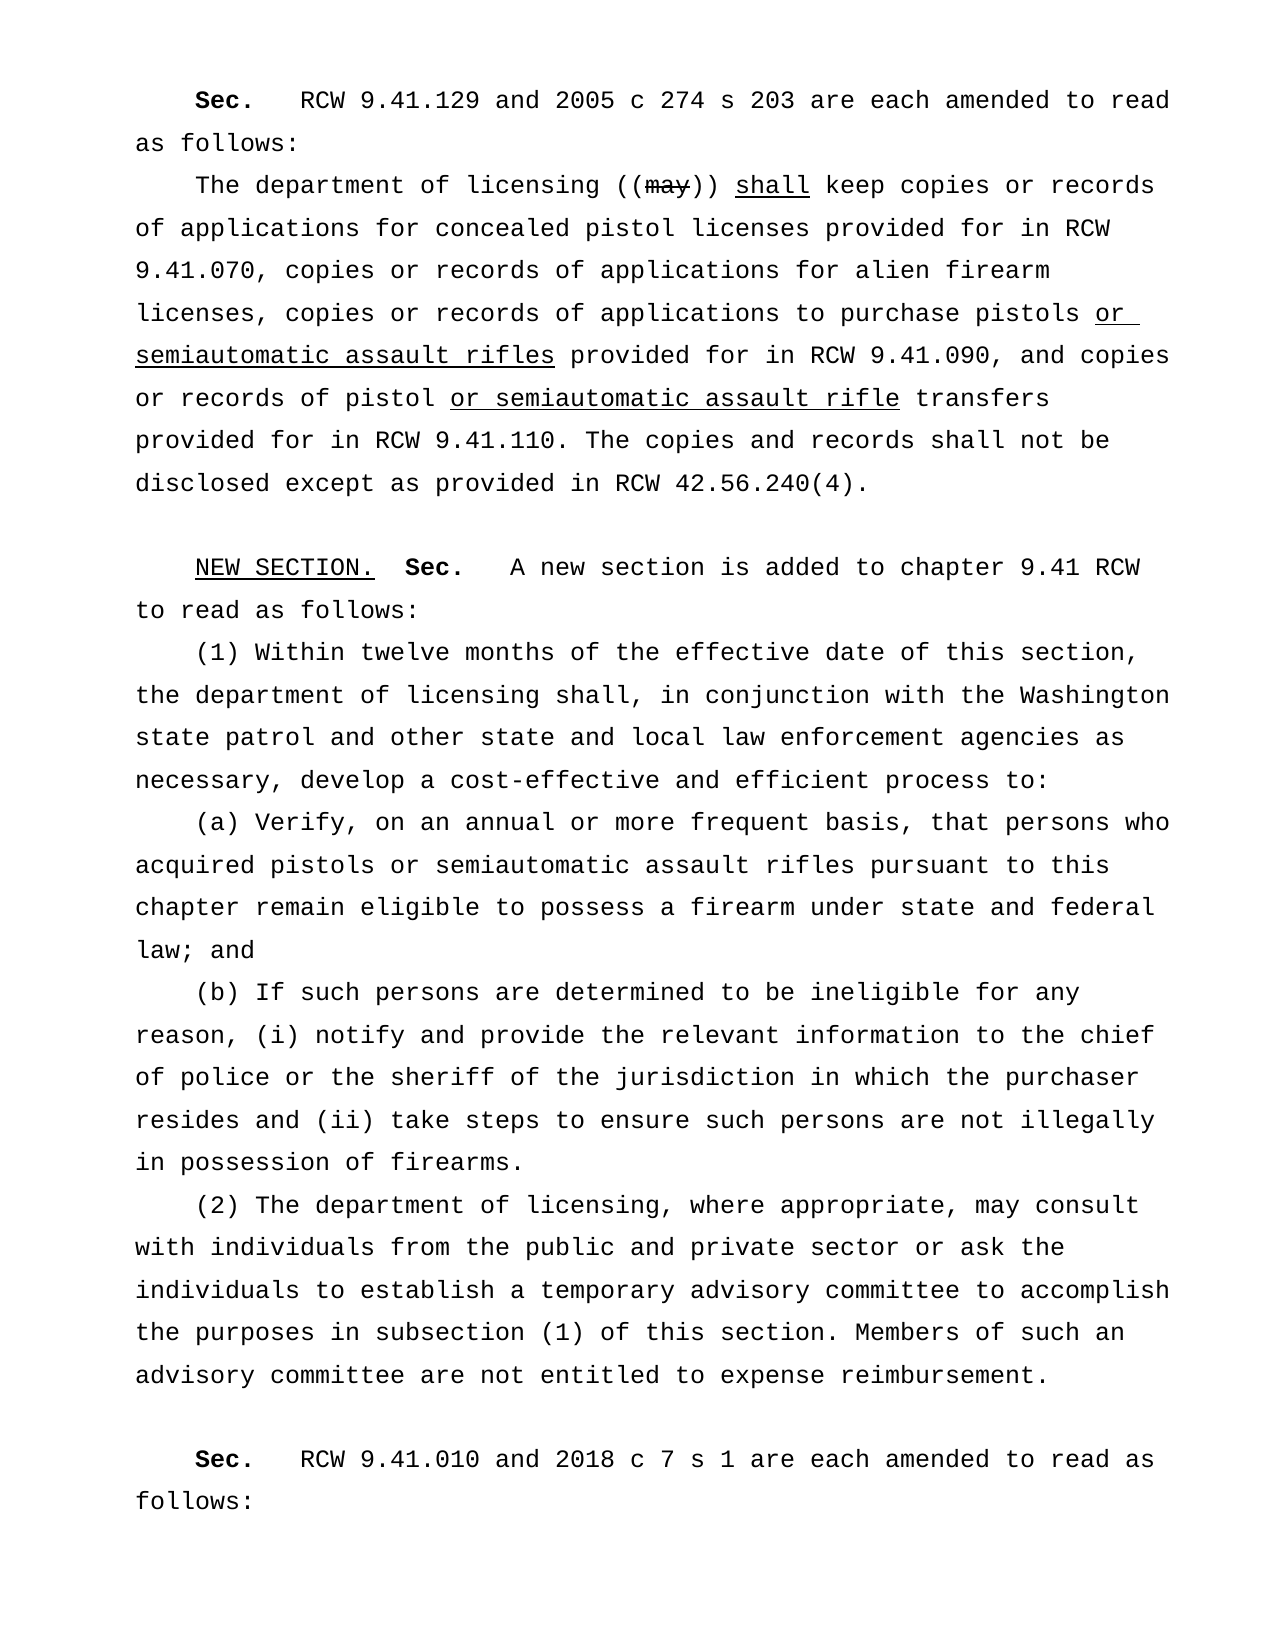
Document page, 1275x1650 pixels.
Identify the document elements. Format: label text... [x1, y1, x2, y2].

text (b) If such persons are determined to be ineligible for any reason, (i) notify and provide the relevant information to the chief of police or the sheriff of the jurisdiction in which the purchaser resides and (ii) take steps to ensure such persons are not illegally in possession of firearms. [135, 967, 1170, 1179]
text Sec. RCW 9.41.010 and 2018 c 7 s 1 are each amended to read as follows: [135, 1433, 1170, 1518]
text Sec. RCW 9.41.129 and 2005 c 274 s 203 are each amended to read as follows: [135, 75, 1170, 160]
text (a) Verify, on an annual or more frequent basis, that persons who acquired pistols or semiautomatic assault rifles pursuant to this chapter remain eligible to possess a firearm under state and federal law; and [135, 797, 1170, 967]
text The department of licensing ((may)) shall keep copies or records of applications for concealed pistol licenses provided for in RCW 9.41.070, copies or records of applications for alien firearm licenses, copies or records of applications to purchase pistols or semiautomatic assault rifles provided for in RCW 9.41.090, and copies or records of pistol or semiautomatic assault rifle transfers provided for in RCW 9.41.110. The copies and records shall not be disclosed except as provided in RCW 42.56.240(4). [135, 160, 1170, 500]
text (1) Within twelve months of the effective date of this section, the department of licensing shall, in conjunction with the Washington state patrol and other state and local law enforcement agencies as necessary, develop a cost-effective and efficient process to: [135, 627, 1170, 797]
text (2) The department of licensing, where appropriate, may consult with individuals from the public and private sector or ask the individuals to establish a temporary advisory committee to accomplish the purposes in subsection (1) of this section. Members of such an advisory committee are not entitled to expense reimbursement. [135, 1179, 1170, 1392]
text NEW SECTION. Sec. A new section is added to chapter 9.41 RCW to read as follows: [135, 542, 1170, 627]
